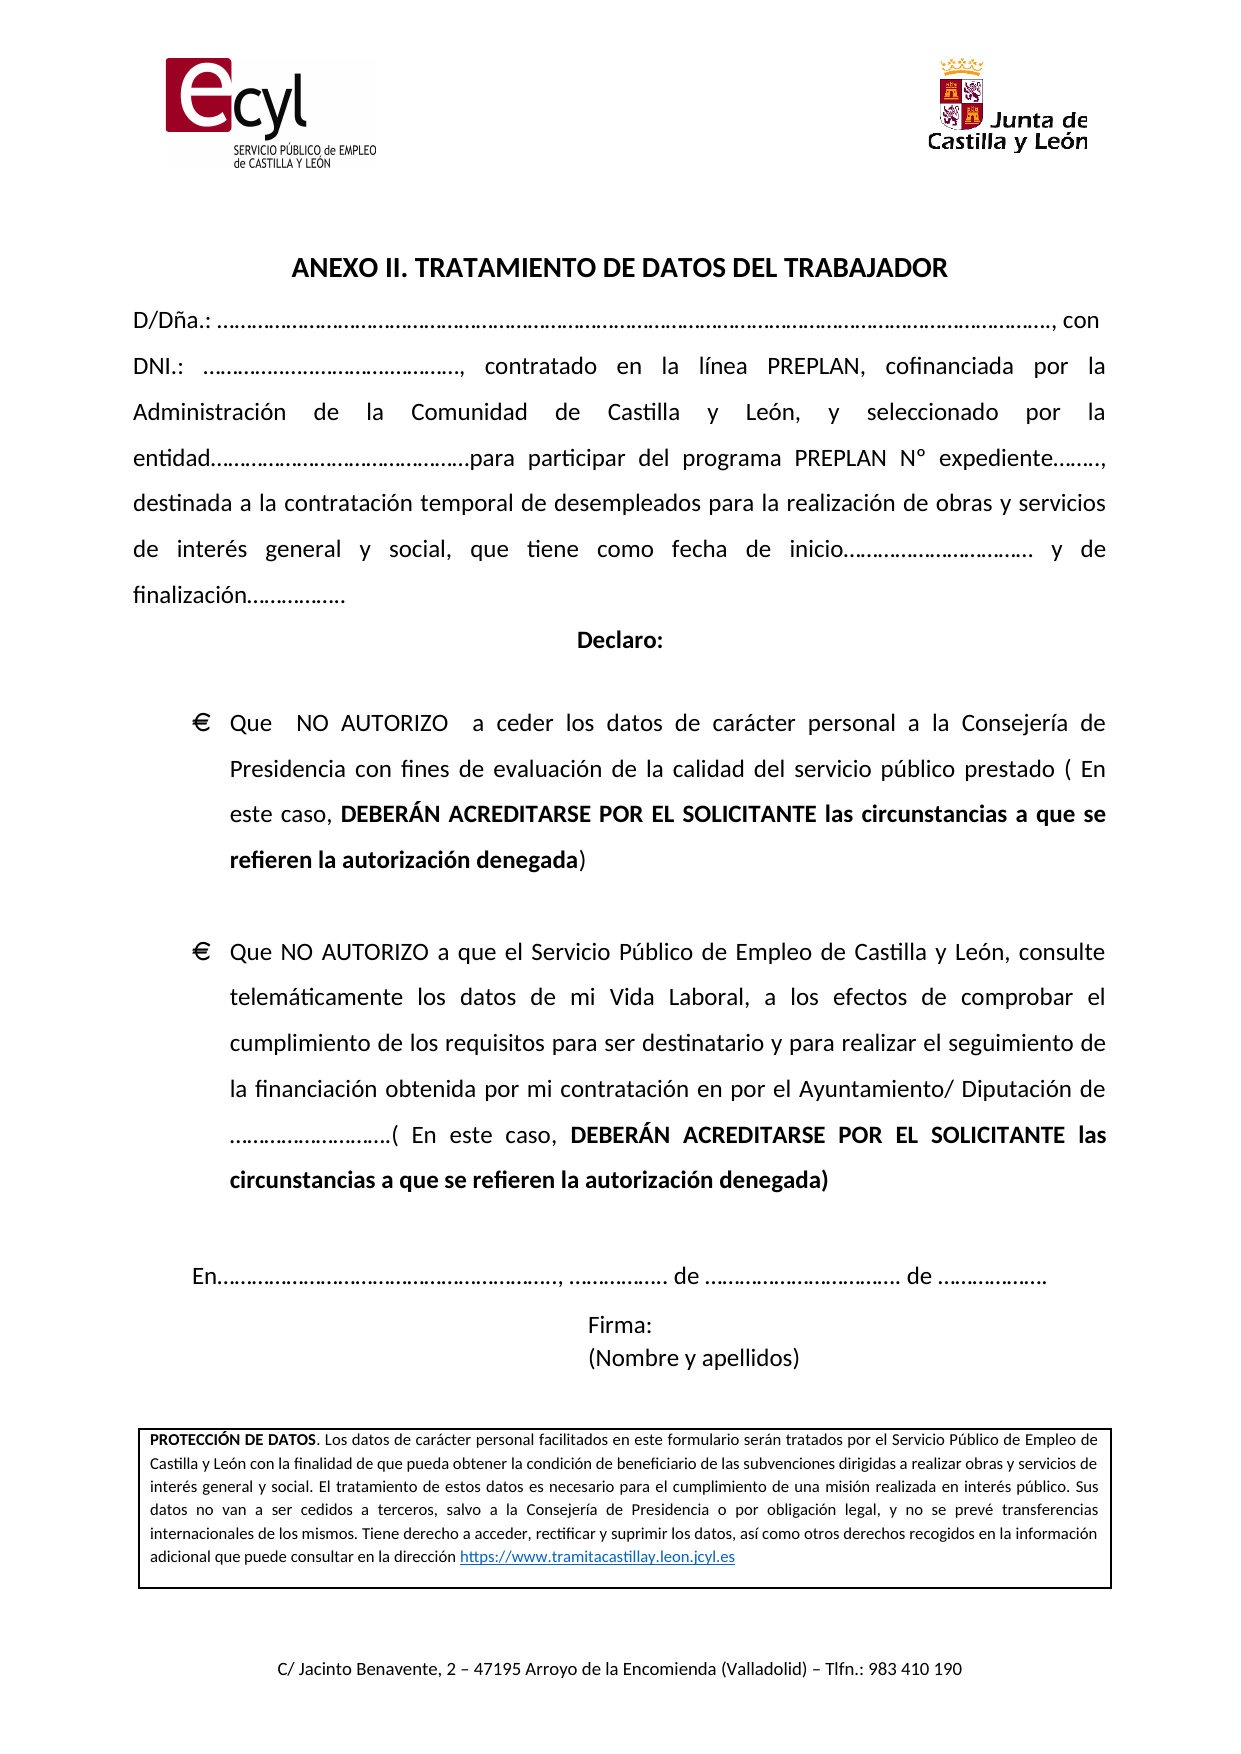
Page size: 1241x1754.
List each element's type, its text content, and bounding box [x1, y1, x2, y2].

text ANEXO II. TRATAMIENTO DE DATOS DEL TRABAJADOR [133, 249, 1107, 285]
table_header PROTECCIÓN DE DATOS. Los datos de carácter personal facilitados en este formulario serán tratados por el Servicio Público de Empleo de Castilla y León con la finalidad de que pueda obtener la condición de beneficiario de las subvenciones dirigidas a realizar obras y servicios de interés general y social. El tratamiento de estos datos es necesario para el cumplimiento de una misión realizada en interés público. Sus datos no van a ser cedidos a terceros, salvo a la Consejería de Presidencia o por obligación legal, y no se prevé transferencias internacionales de los mismos. Tiene derecho a acceder, rectificar y suprimir los datos, así como otros derechos recogidos en la información adicional que puede consultar en la dirección https://www.tramitacastillay.leon.jcyl.es [140, 1430, 1110, 1587]
list Que NO AUTORIZO a que el Servicio Público de Empleo de Castilla y León, consulte telemáticamente los datos de mi Vida Laboral, a los efectos de comprobar el cumplimiento de los requisitos para ser destinatario y para realizar el seguimiento de la financiación obtenida por mi contratación en por el Ayuntamiento/ Diputación de ……………………….( En este caso, DEBERÁN ACREDITARSE POR EL SOLICITANTE las circunstancias a que se refieren la autorización denegada) [192, 936, 1107, 1195]
text En………………………………………………….., …………….. de ……………………………. de ………………. [133, 1260, 1107, 1290]
text DNI.: …………..…..………….…………, contratado en la línea PREPLAN, cofinanciada por la Administración de la Comunidad de Castilla y León, y seleccionado por la entidad………………………………………para participar del programa PREPLAN Nº expediente…….., destinada a la contratación temporal de desempleados para la realización de obras y servicios de interés general y social, que tiene como fecha de inicio…………………………… y de finalización…………….. [133, 350, 1107, 609]
text Firma: [133, 1309, 1107, 1340]
text (Nombre y apellidos) [133, 1342, 1107, 1373]
picture [165, 58, 376, 168]
text Declaro: [133, 625, 1107, 655]
list Que NO AUTORIZO a ceder los datos de carácter personal a la Consejería de Presidencia con fines de evaluación de la calidad del servicio público prestado ( En este caso, DEBERÁN ACREDITARSE POR EL SOLICITANTE las circunstancias a que se refieren la autorización denegada) [192, 707, 1107, 875]
text D/Dña.: ………………………………………………………………………………………………………………………………., con [133, 304, 1107, 335]
picture [927, 58, 1087, 152]
